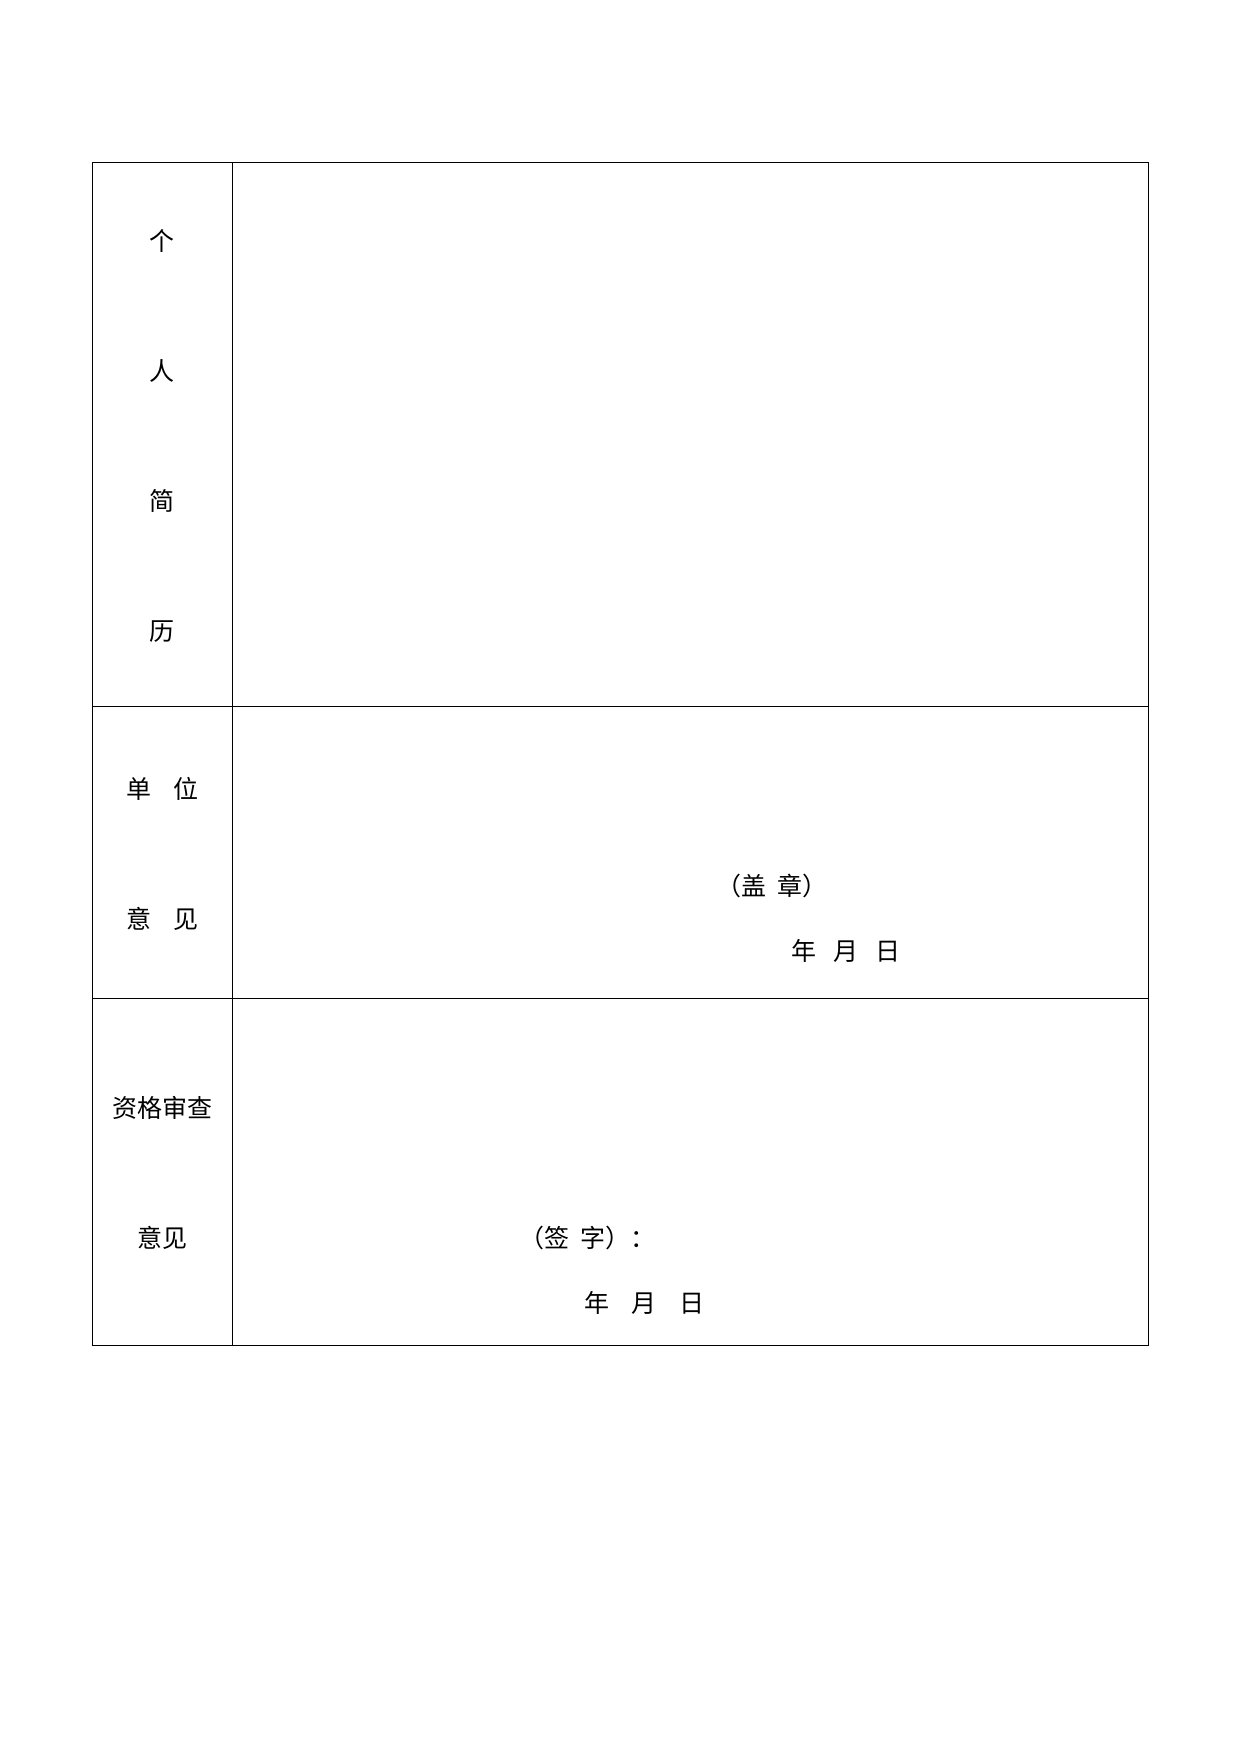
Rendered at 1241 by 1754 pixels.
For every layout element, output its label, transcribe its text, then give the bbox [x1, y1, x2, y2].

table_cell （签 字）： 年 月 日 [233, 999, 1148, 1345]
table_cell [233, 163, 1148, 706]
table_cell 资格审查 意见 [93, 999, 232, 1345]
table_cell （盖 章） 年 月 日 [233, 707, 1148, 997]
table_cell 个 人 简 历 [93, 163, 232, 706]
table_cell 单 位 意 见 [93, 707, 232, 997]
